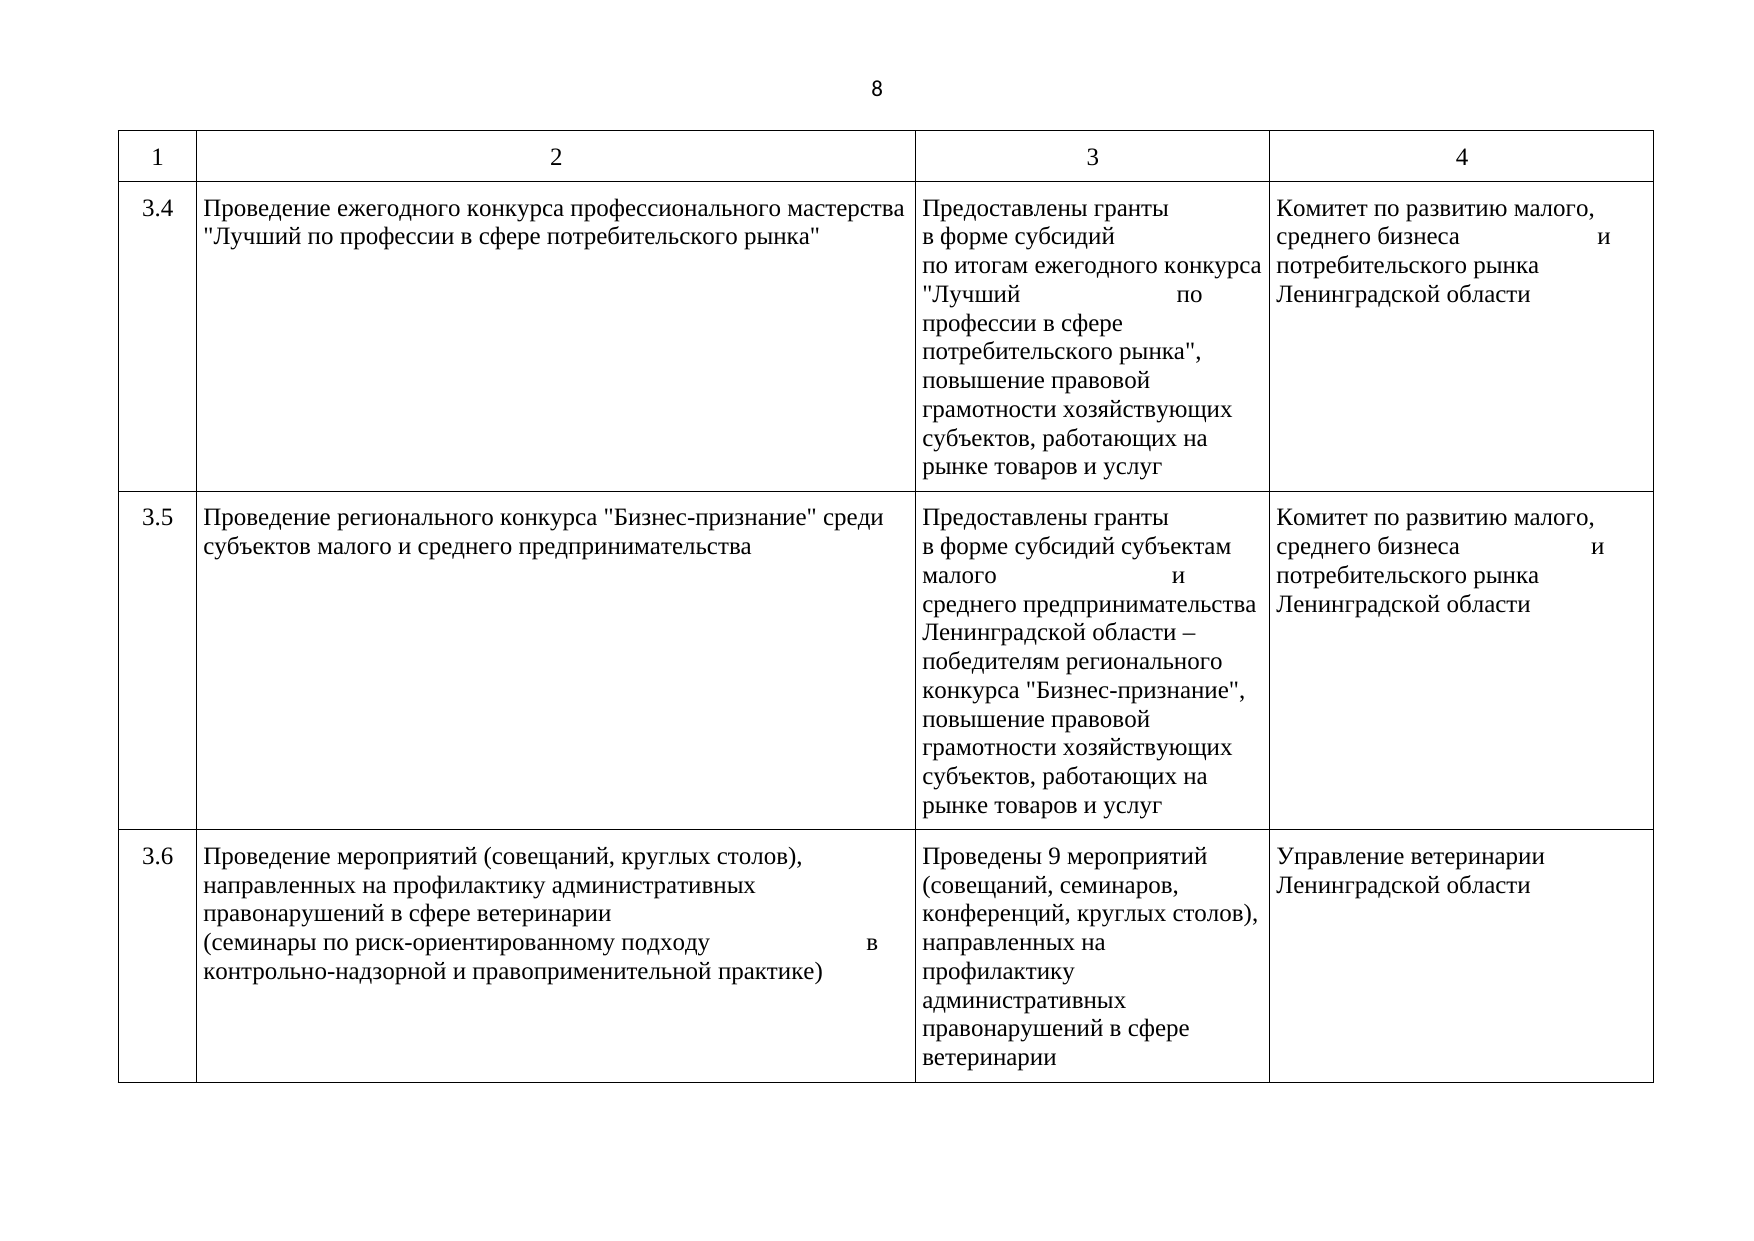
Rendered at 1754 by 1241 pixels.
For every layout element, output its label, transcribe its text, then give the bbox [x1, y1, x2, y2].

table_cell 3.5 [119, 492, 196, 829]
table_cell Проведение регионального конкурса "Бизнес-признание" среди субъектов малого и среднего предпринимательства [197, 492, 915, 829]
table_cell Проведены 9 мероприятий (совещаний, семинаров, конференций, круглых столов), направленных на профилактику административных правонарушений в сфере ветеринарии [916, 830, 1269, 1082]
table_header 3 [916, 131, 1269, 181]
table_cell Управление ветеринарии Ленинградской области [1270, 830, 1653, 1082]
table_cell Проведение мероприятий (совещаний, круглых столов), направленных на профилактику административных правонарушений в сфере ветеринарии (семинары по риск-ориентированному подходу в контрольно-надзорной и правоприменительной практике) [197, 830, 915, 1082]
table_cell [1270, 182, 1653, 491]
table_cell Комитет по развитию малого, среднего бизнеса и потребительского рынка Ленинградской области [1270, 492, 1653, 829]
table_cell 3.6 [119, 830, 196, 1082]
table_header 2 [197, 131, 915, 181]
table_cell 3.4 [119, 182, 196, 491]
table_header 1 [119, 131, 196, 181]
table_cell Предоставлены гранты в форме субсидий по итогам ежегодного конкурса "Лучший по профессии в сфере потребительского рынка", повышение правовой грамотности хозяйствующих субъектов, работающих на рынке товаров и услуг [916, 182, 1269, 491]
table_cell Предоставлены гранты в форме субсидий субъектам малого и среднего предпринимательства Ленинградской области – победителям регионального конкурса "Бизнес-признание", повышение правовой грамотности хозяйствующих субъектов, работающих на рынке товаров и услуг [916, 492, 1269, 829]
table_cell Проведение ежегодного конкурса профессионального мастерства "Лучший по профессии в сфере потребительского рынка" [197, 182, 915, 491]
table_header 4 [1270, 131, 1653, 181]
